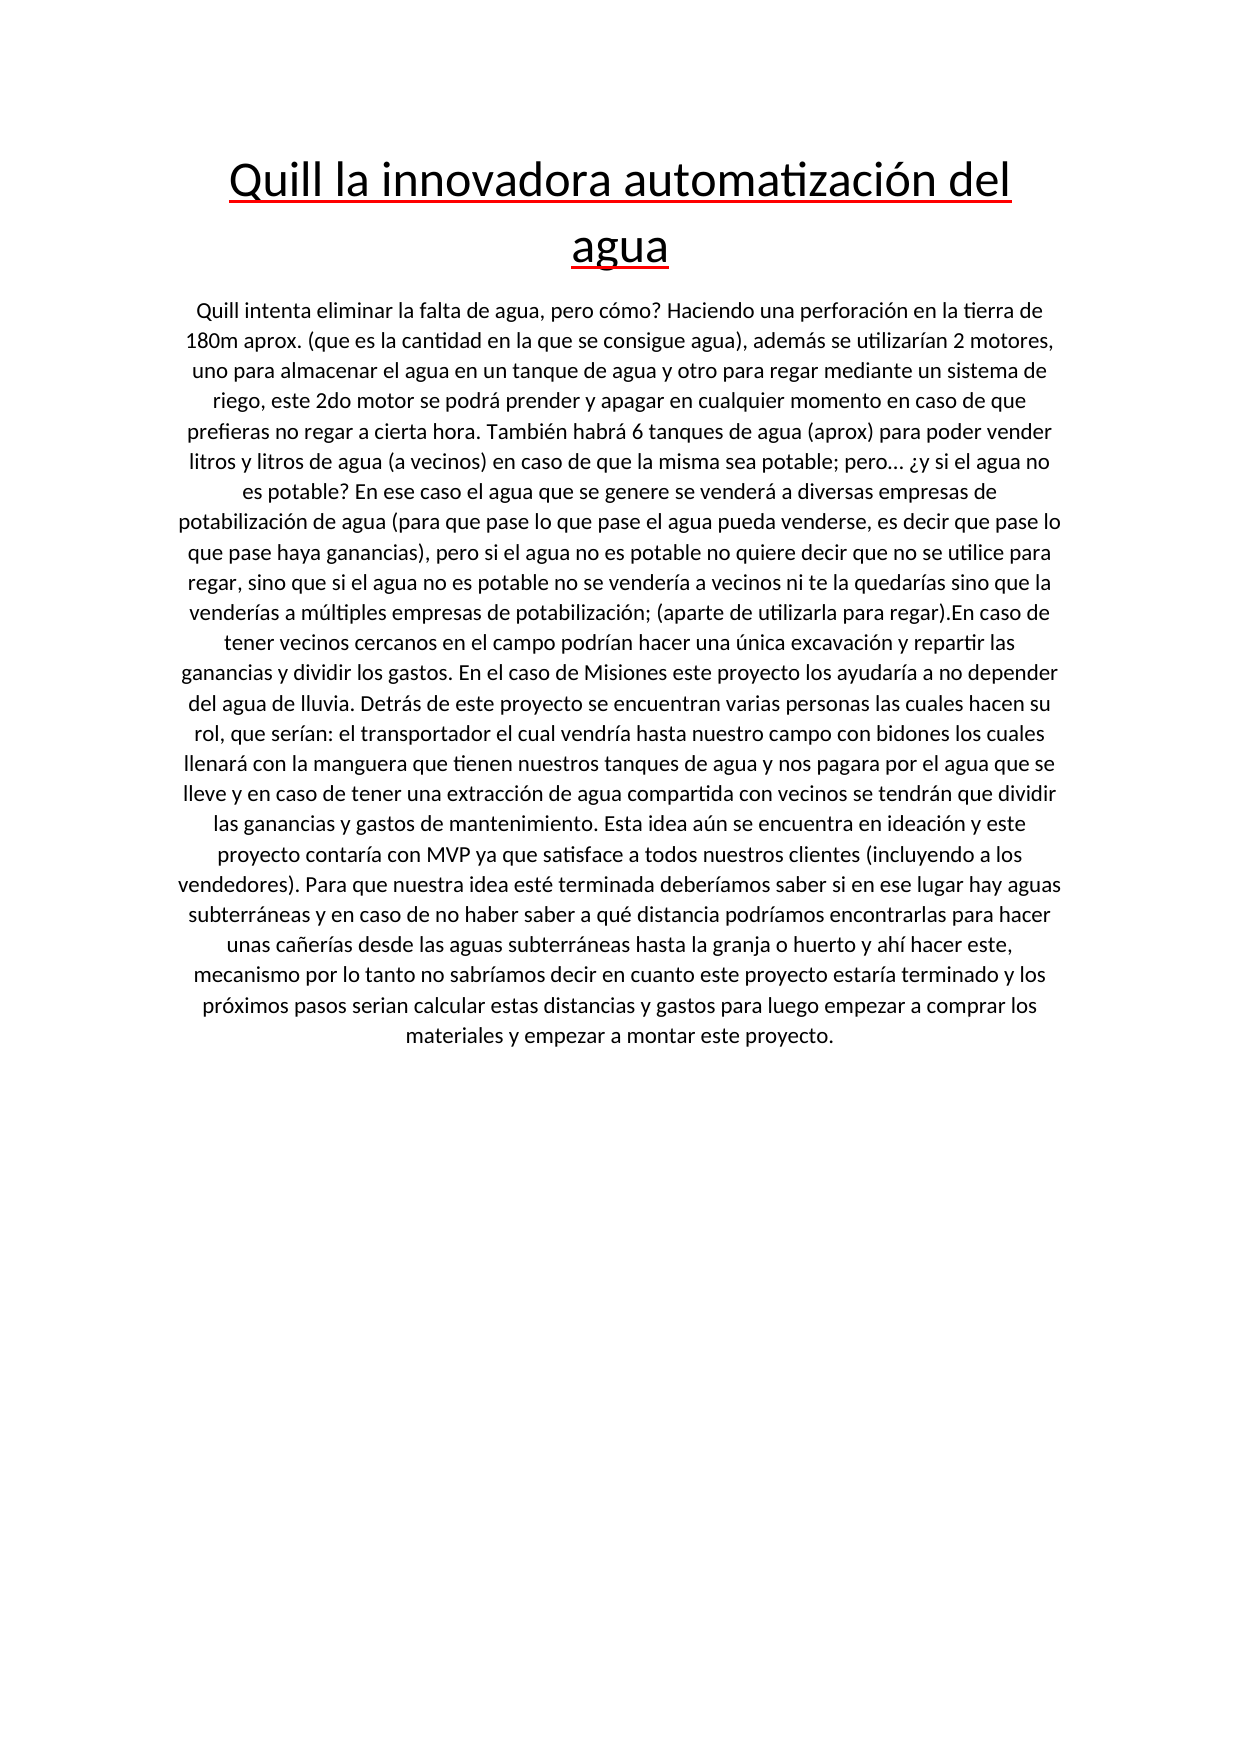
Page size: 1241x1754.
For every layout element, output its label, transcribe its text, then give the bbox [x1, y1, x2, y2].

text Quill intenta eliminar la falta de agua, pero cómo? Haciendo una perforación en la tierra de 180m aprox. (que es la cantidad en la que se consigue agua), además se utilizarían 2 motores, uno para almacenar el agua en un tanque de agua y otro para regar mediante un sistema de riego, este 2do motor se podrá prender y apagar en cualquier momento en caso de que prefieras no regar a cierta hora. También habrá 6 tanques de agua (aprox) para poder vender litros y litros de agua (a vecinos) en caso de que la misma sea potable; pero… ¿y si el agua no es potable? En ese caso el agua que se genere se venderá a diversas empresas de potabilización de agua (para que pase lo que pase el agua pueda venderse, es decir que pase lo que pase haya ganancias), pero si el agua no es potable no quiere decir que no se utilice para regar, sino que si el agua no es potable no se vendería a vecinos ni te la quedarías sino que la venderías a múltiples empresas de potabilización; (aparte de utilizarla para regar).En caso de tener vecinos cercanos en el campo podrían hacer una única excavación y repartir las ganancias y dividir los gastos. En el caso de Misiones este proyecto los ayudaría a no depender del agua de lluvia. Detrás de este proyecto se encuentran varias personas las cuales hacen su rol, que serían: el transportador el cual vendría hasta nuestro campo con bidones los cuales llenará con la manguera que tienen nuestros tanques de agua y nos pagara por el agua que se lleve y en caso de tener una extracción de agua compartida con vecinos se tendrán que dividir las ganancias y gastos de mantenimiento. Esta idea aún se encuentra en ideación y este proyecto contaría con MVP ya que satisface a todos nuestros clientes (incluyendo a los vendedores). Para que nuestra idea esté terminada deberíamos saber si en ese lugar hay aguas subterráneas y en caso de no haber saber a qué distancia podríamos encontrarlas para hacer unas cañerías desde las aguas subterráneas hasta la granja o huerto y ahí hacer este, mecanismo por lo tanto no sabríamos decir en cuanto este proyecto estaría terminado y los próximos pasos serian calcular estas distancias y gastos para luego empezar a comprar los materiales y empezar a montar este proyecto. [177, 296, 1063, 1049]
text Quill la innovadora automatización del agua [177, 148, 1063, 274]
